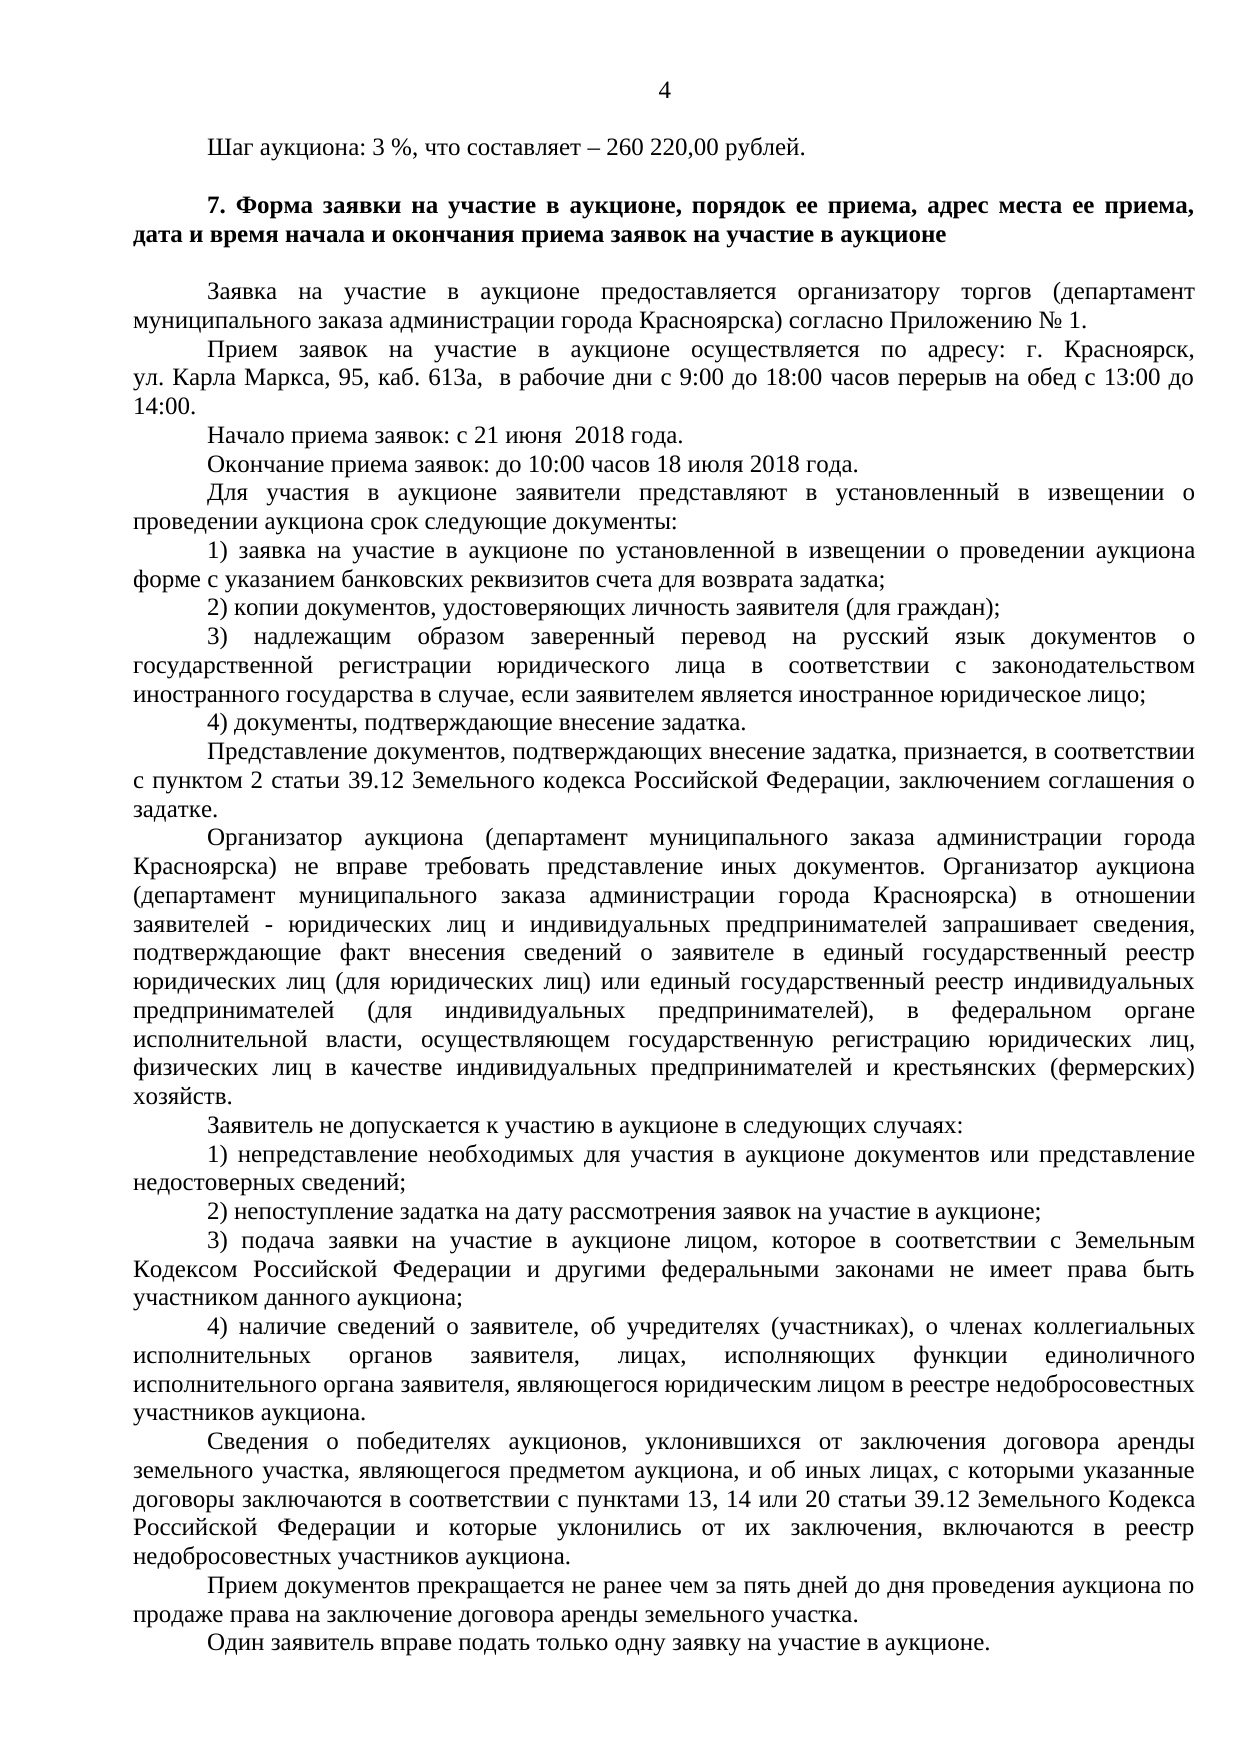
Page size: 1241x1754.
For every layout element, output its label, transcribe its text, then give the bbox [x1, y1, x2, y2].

text Один заявитель вправе подать только одну заявку на участие в аукционе. [133, 1627, 1196, 1656]
text Начало приема заявок: с 21 июня 2018 года. [133, 420, 1196, 449]
text Заявитель не допускается к участию в аукционе в следующих случаях: [133, 1110, 1196, 1139]
text 7. Форма заявки на участие в аукционе, порядок ее приема, адрес места ее приема, дата и время начала и окончания приема заявок на участие в аукционе [133, 190, 1196, 247]
text Окончание приема заявок: до 10:00 часов 18 июля 2018 года. [133, 449, 1196, 477]
text Представление документов, подтверждающих внесение задатка, признается, в соответствии с пунктом 2 статьи 39.12 Земельного кодекса Российской Федерации, заключением соглашения о задатке. [133, 736, 1196, 822]
text 2) копии документов, удостоверяющих личность заявителя (для граждан); [133, 592, 1196, 621]
text 3) надлежащим образом заверенный перевод на русский язык документов о государственной регистрации юридического лица в соответствии с законодательством иностранного государства в случае, если заявителем является иностранное юридическое лицо; [133, 621, 1196, 707]
text Для участия в аукционе заявители представляют в установленный в извещении о проведении аукциона срок следующие документы: [133, 477, 1196, 535]
text Заявка на участие в аукционе предоставляется организатору торгов (департамент муниципального заказа администрации города Красноярска) согласно Приложению № 1. [133, 276, 1196, 334]
text Прием заявок на участие в аукционе осуществляется по адресу: г. Красноярск, ул. Карла Маркса, 95, каб. 613а, в рабочие дни с 9:00 до 18:00 часов перерыв на обед с 13:00 до 14:00. [133, 334, 1196, 420]
text 3) подача заявки на участие в аукционе лицом, которое в соответствии с Земельным Кодексом Российской Федерации и другими федеральными законами не имеет права быть участником данного аукциона; [133, 1225, 1196, 1311]
text 1) заявка на участие в аукционе по установленной в извещении о проведении аукциона форме с указанием банковских реквизитов счета для возврата задатка; [133, 535, 1196, 592]
text 4) документы, подтверждающие внесение задатка. [133, 707, 1196, 736]
text 1) непредставление необходимых для участия в аукционе документов или представление недостоверных сведений; [133, 1139, 1196, 1196]
text 4) наличие сведений о заявителе, об учредителях (участниках), о членах коллегиальных исполнительных органов заявителя, лицах, исполняющих функции единоличного исполнительного органа заявителя, являющегося юридическим лицом в реестре недобросовестных участников аукциона. [133, 1311, 1196, 1426]
text Прием документов прекращается не ранее чем за пять дней до дня проведения аукциона по продаже права на заключение договора аренды земельного участка. [133, 1570, 1196, 1627]
text 2) непоступление задатка на дату рассмотрения заявок на участие в аукционе; [133, 1196, 1196, 1225]
text Организатор аукциона (департамент муниципального заказа администрации города Красноярска) не вправе требовать представление иных документов. Организатор аукциона (департамент муниципального заказа администрации города Красноярска) в отношении заявителей - юридических лиц и индивидуальных предпринимателей запрашивает сведения, подтверждающие факт внесения сведений о заявителе в единый государственный реестр юридических лиц (для юридических лиц) или единый государственный реестр индивидуальных предпринимателей (для индивидуальных предпринимателей), в федеральном органе исполнительной власти, осуществляющем государственную регистрацию юридических лиц, физических лиц в качестве индивидуальных предпринимателей и крестьянских (фермерских) хозяйств. [133, 822, 1196, 1110]
text Сведения о победителях аукционов, уклонившихся от заключения договора аренды земельного участка, являющегося предметом аукциона, и об иных лицах, с которыми указанные договоры заключаются в соответствии с пунктами 13, 14 или 20 статьи 39.12 Земельного Кодекса Российской Федерации и которые уклонились от их заключения, включаются в реестр недобросовестных участников аукциона. [133, 1426, 1196, 1570]
text Шаг аукциона: 3 %, что составляет – 260 220,00 рублей. [133, 132, 1196, 161]
